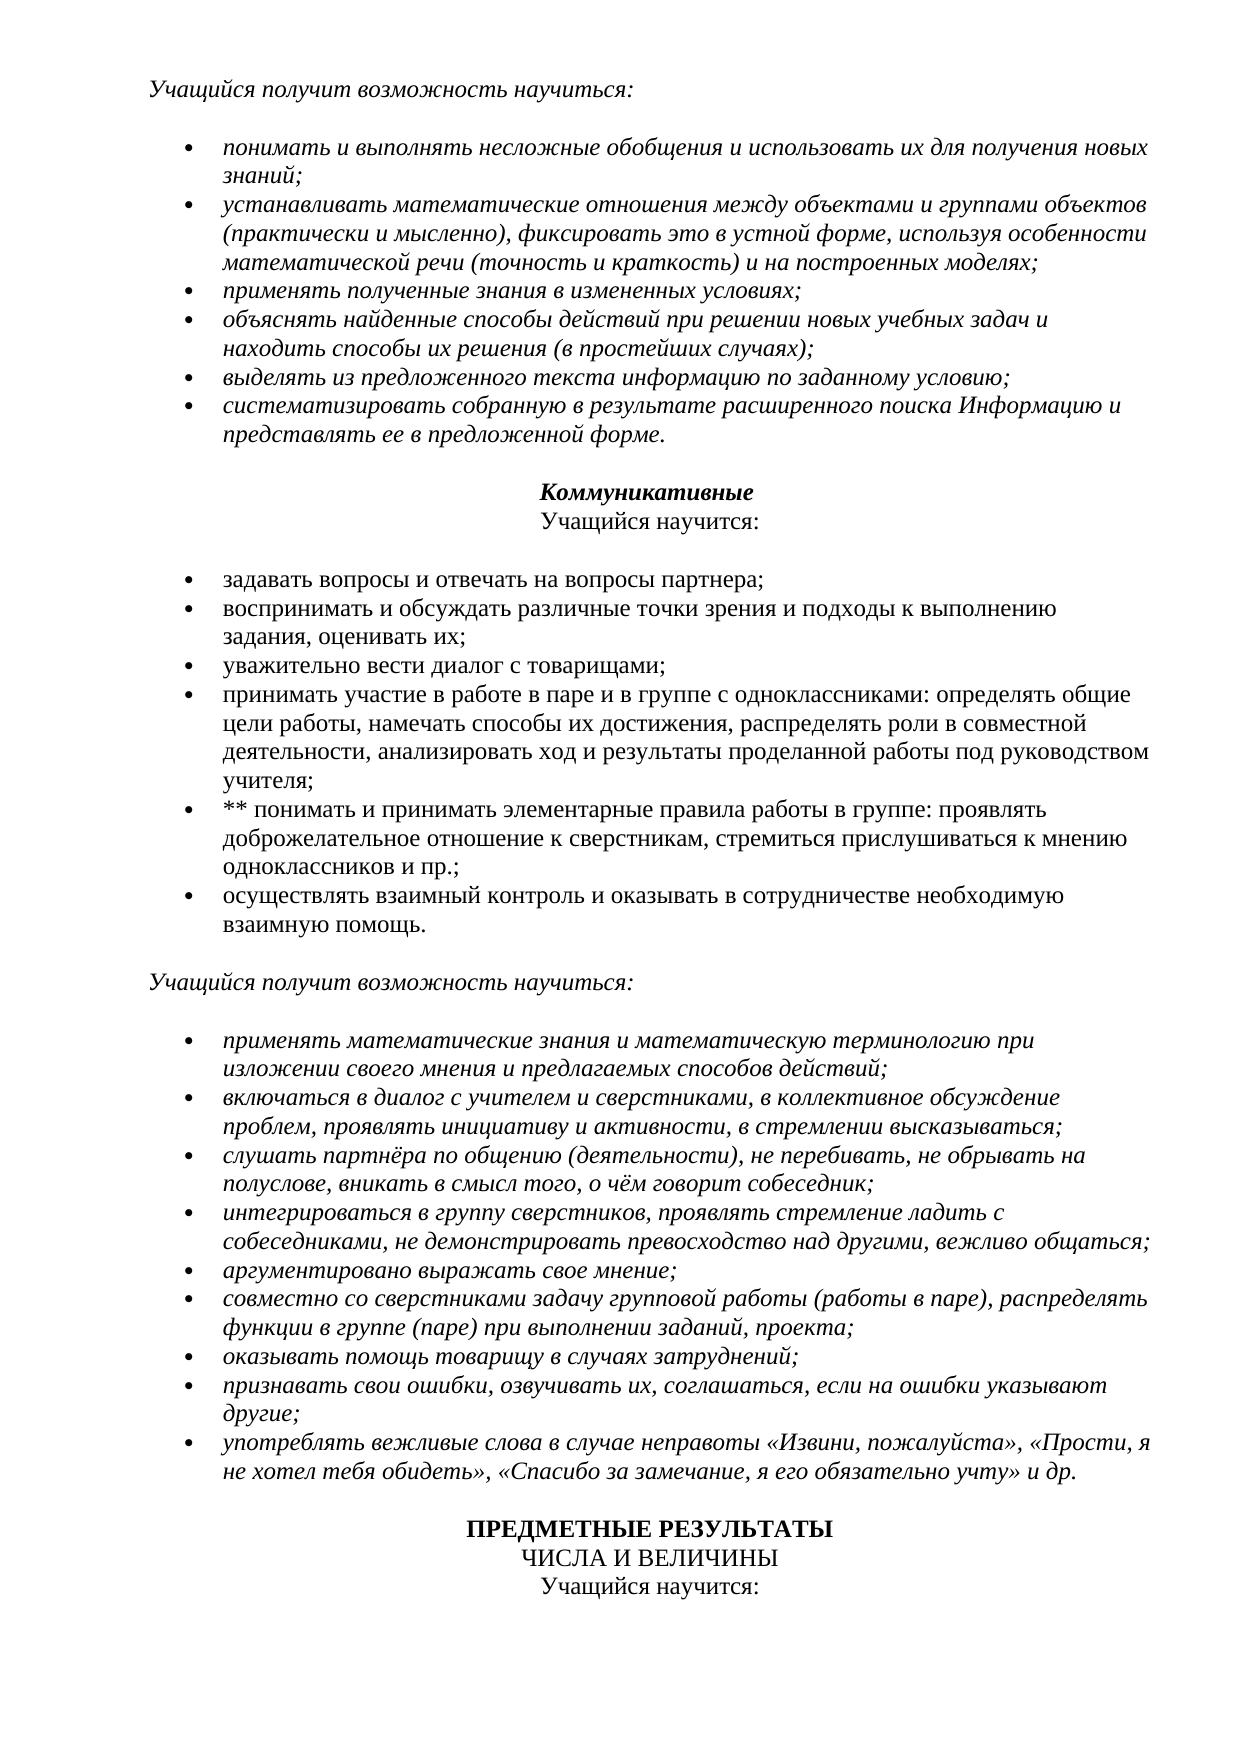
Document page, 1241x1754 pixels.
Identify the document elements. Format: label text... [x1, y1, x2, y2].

text Учащийся получит возможность научиться: [148, 967, 1152, 996]
list признавать свои ошибки, озвучивать их, соглашаться, если на ошибки указывают другие; [185, 1370, 1152, 1427]
list интегрироваться в группу сверстников, проявлять стремление ладить с собеседниками, не демонстрировать превосходство над другими, вежливо общаться; [185, 1197, 1152, 1255]
list слушать партнёра по общению (деятельности), не перебивать, не обрывать на полуслове, вникать в смысл того, о чём говорит собеседник; [185, 1140, 1152, 1197]
list совместно со сверстниками задачу групповой работы (работы в паре), распределять функции в группе (паре) при выполнении заданий, проекта; [185, 1283, 1152, 1341]
list оказывать помощь товарищу в случаях затруднений; [185, 1341, 1152, 1370]
list ** понимать и принимать элементарные правила работы в группе: проявлять доброжелательное отношение к сверстникам, стремиться прислушиваться к мнению одноклассников и пр.; [185, 794, 1152, 880]
list задавать вопросы и отвечать на вопросы партнера; [185, 564, 1152, 593]
text Коммуникативные Учащийся научится: [148, 477, 1152, 535]
text ПРЕДМЕТНЫЕ РЕЗУЛЬТАТЫ ЧИСЛА И ВЕЛИЧИНЫ Учащийся научится: [148, 1514, 1152, 1600]
list принимать участие в работе в паре и в группе с одноклассниками: определять общие цели работы, намечать способы их достижения, распределять роли в совместной деятельности, анализировать ход и результаты проделанной работы под руководством учителя; [185, 679, 1152, 794]
list употреблять вежливые слова в случае неправоты «Извини, пожалуйста», «Прости, я не хотел тебя обидеть», «Спасибо за замечание, я его обязательно учту» и др. [185, 1427, 1152, 1485]
list систематизировать собранную в результате расширенного поиска Информацию и представлять ее в предложенной форме. [185, 391, 1152, 448]
list воспринимать и обсуждать различные точки зрения и подходы к выполнению задания, оценивать их; [185, 593, 1152, 650]
list применять полученные знания в измененных условиях; [185, 276, 1152, 304]
list понимать и выполнять несложные обобщения и использовать их для получения новых знаний; [185, 132, 1152, 189]
list устанавливать математические отношения между объектами и группами объектов (практически и мысленно), фиксировать это в устной форме, используя особенности математической речи (точность и краткость) и на построенных моделях; [185, 189, 1152, 276]
list применять математические знания и математическую терминологию при изложении своего мнения и предлагаемых способов действий; [185, 1025, 1152, 1082]
list выделять из предложенного текста информацию по заданному условию; [185, 362, 1152, 391]
list уважительно вести диалог с товарищами; [185, 650, 1152, 679]
list осуществлять взаимный контроль и оказывать в сотрудничестве необходимую взаимную помощь. [185, 880, 1152, 938]
text Учащийся получит возможность научиться: [148, 74, 1152, 103]
list аргументировано выражать свое мнение; [185, 1255, 1152, 1283]
list объяснять найденные способы действий при решении новых учебных задач и находить способы их решения (в простейших случаях); [185, 304, 1152, 362]
list включаться в диалог с учителем и сверстниками, в коллективное обсуждение проблем, проявлять инициативу и активности, в стремлении высказываться; [185, 1082, 1152, 1140]
